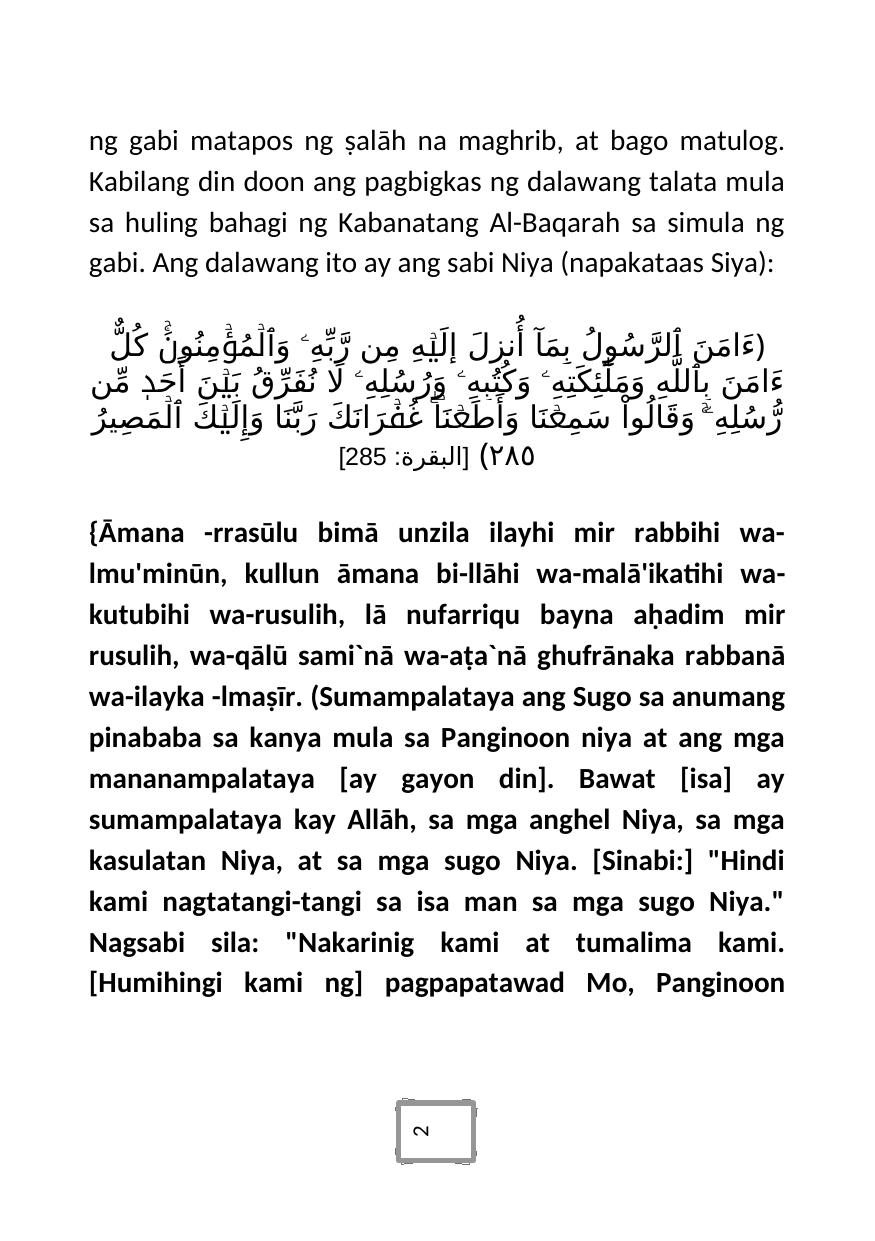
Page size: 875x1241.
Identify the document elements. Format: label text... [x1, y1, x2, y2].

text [89, 514, 785, 1041]
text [89, 122, 785, 280]
text ﴿ءَامَنَ ٱلرَّسُولُ بِمَآ أُنزِلَ إِلَيۡهِ مِن رَّبِّهِۦ وَٱلۡمُؤۡمِنُونَۚ كُلٌّ ءَامَنَ بِٱللَّهِ وَمَلَٰٓئِكَتِهِۦ وَكُتُبِهِۦ وَرُسُلِهِۦ لَا نُفَرِّقُ بَيۡنَ أَحَدٖ مِّن رُّسُلِهِۦۚ وَقَالُواْ سَمِعۡنَا وَأَطَعۡنَاۖ غُفۡرَانَكَ رَبَّنَا وَإِلَيۡكَ ٱلۡمَصِيرُ٢٨٥﴾ [البقرة: 285] [489, 327, 785, 473]
text ﴿ءَامَنَ ٱلرَّسُولُ بِمَآ أُنزِلَ إِلَيۡهِ مِن رَّبِّهِۦ وَٱلۡمُؤۡمِنُونَۚ كُلٌّ ءَامَنَ بِٱللَّهِ وَمَلَٰٓئِكَتِهِۦ وَكُتُبِهِۦ وَرُسُلِهِۦ لَا نُفَرِّقُ بَيۡنَ أَحَدٖ مِّن رُّسُلِهِۦۚ وَقَالُواْ سَمِعۡنَا وَأَطَعۡنَاۖ غُفۡرَانَكَ رَبَّنَا وَإِلَيۡكَ ٱلۡمَصِيرُ٢٨٥﴾ [البقرة: 285] [89, 327, 470, 473]
